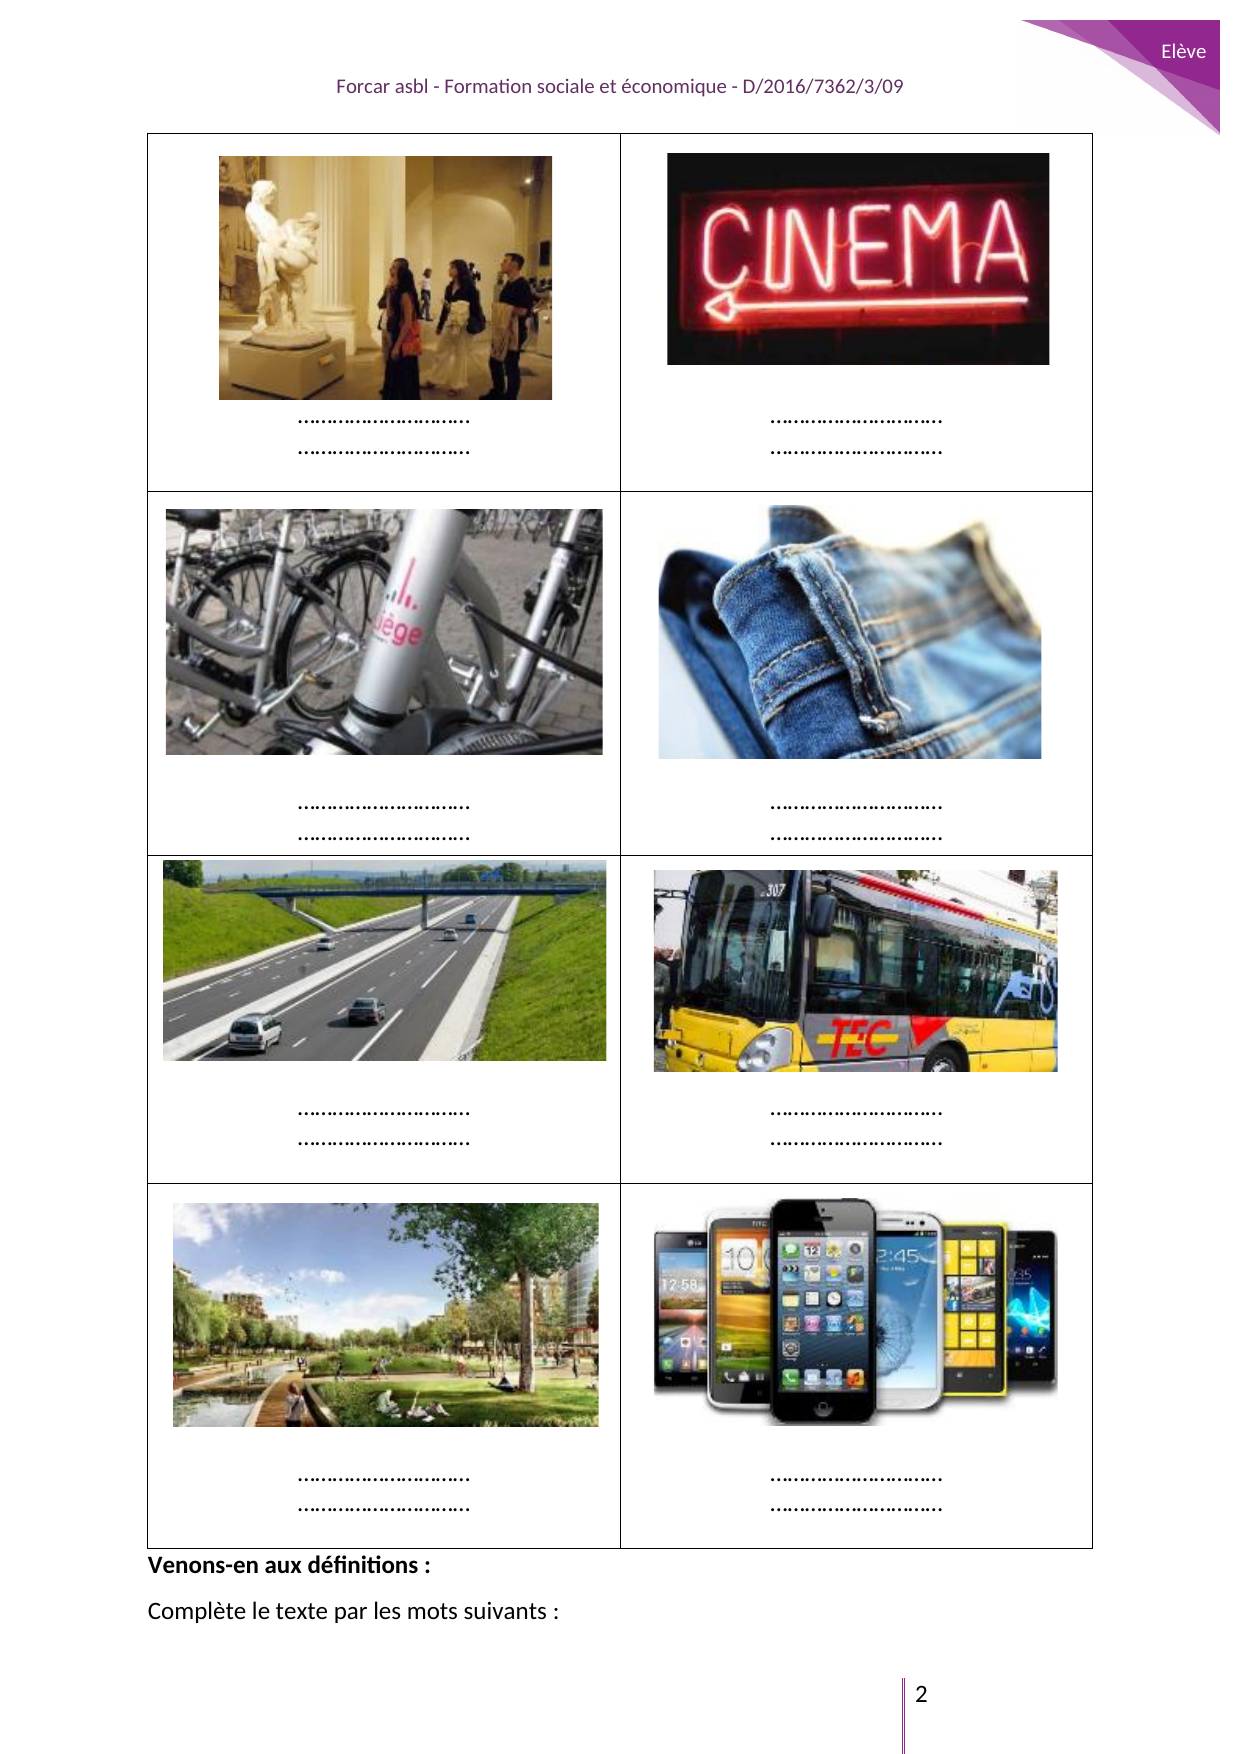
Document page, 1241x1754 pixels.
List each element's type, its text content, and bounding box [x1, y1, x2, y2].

table_cell [148, 1184, 620, 1457]
table_cell ………………………… ………………………… [148, 785, 620, 854]
picture [219, 156, 553, 400]
table_cell [148, 856, 620, 1091]
picture [658, 505, 1042, 759]
table_cell ………………………… ………………………… [148, 400, 620, 491]
picture [667, 153, 1050, 365]
table_cell [621, 856, 1092, 1091]
picture [653, 870, 1058, 1072]
table_cell [621, 134, 1092, 399]
picture [165, 509, 603, 755]
picture [173, 1203, 599, 1427]
picture [653, 1198, 1058, 1426]
text Complète le texte par les mots suivants : [148, 1595, 1093, 1626]
table_cell ………………………… ………………………… [621, 1091, 1092, 1182]
table_cell ………………………… ………………………… [621, 1457, 1092, 1548]
picture [163, 860, 607, 1061]
picture [1018, 20, 1220, 136]
table_cell ………………………… ………………………… [148, 1457, 620, 1548]
table_cell [621, 492, 1092, 785]
table_cell [148, 134, 620, 399]
table_cell ………………………… ………………………… [621, 785, 1092, 854]
table_cell ………………………… ………………………… [148, 1091, 620, 1182]
table_cell ………………………… ………………………… [621, 400, 1092, 491]
table_cell [148, 492, 620, 785]
table_cell [621, 1184, 1092, 1457]
text Venons-en aux définitions : [148, 1549, 1093, 1580]
